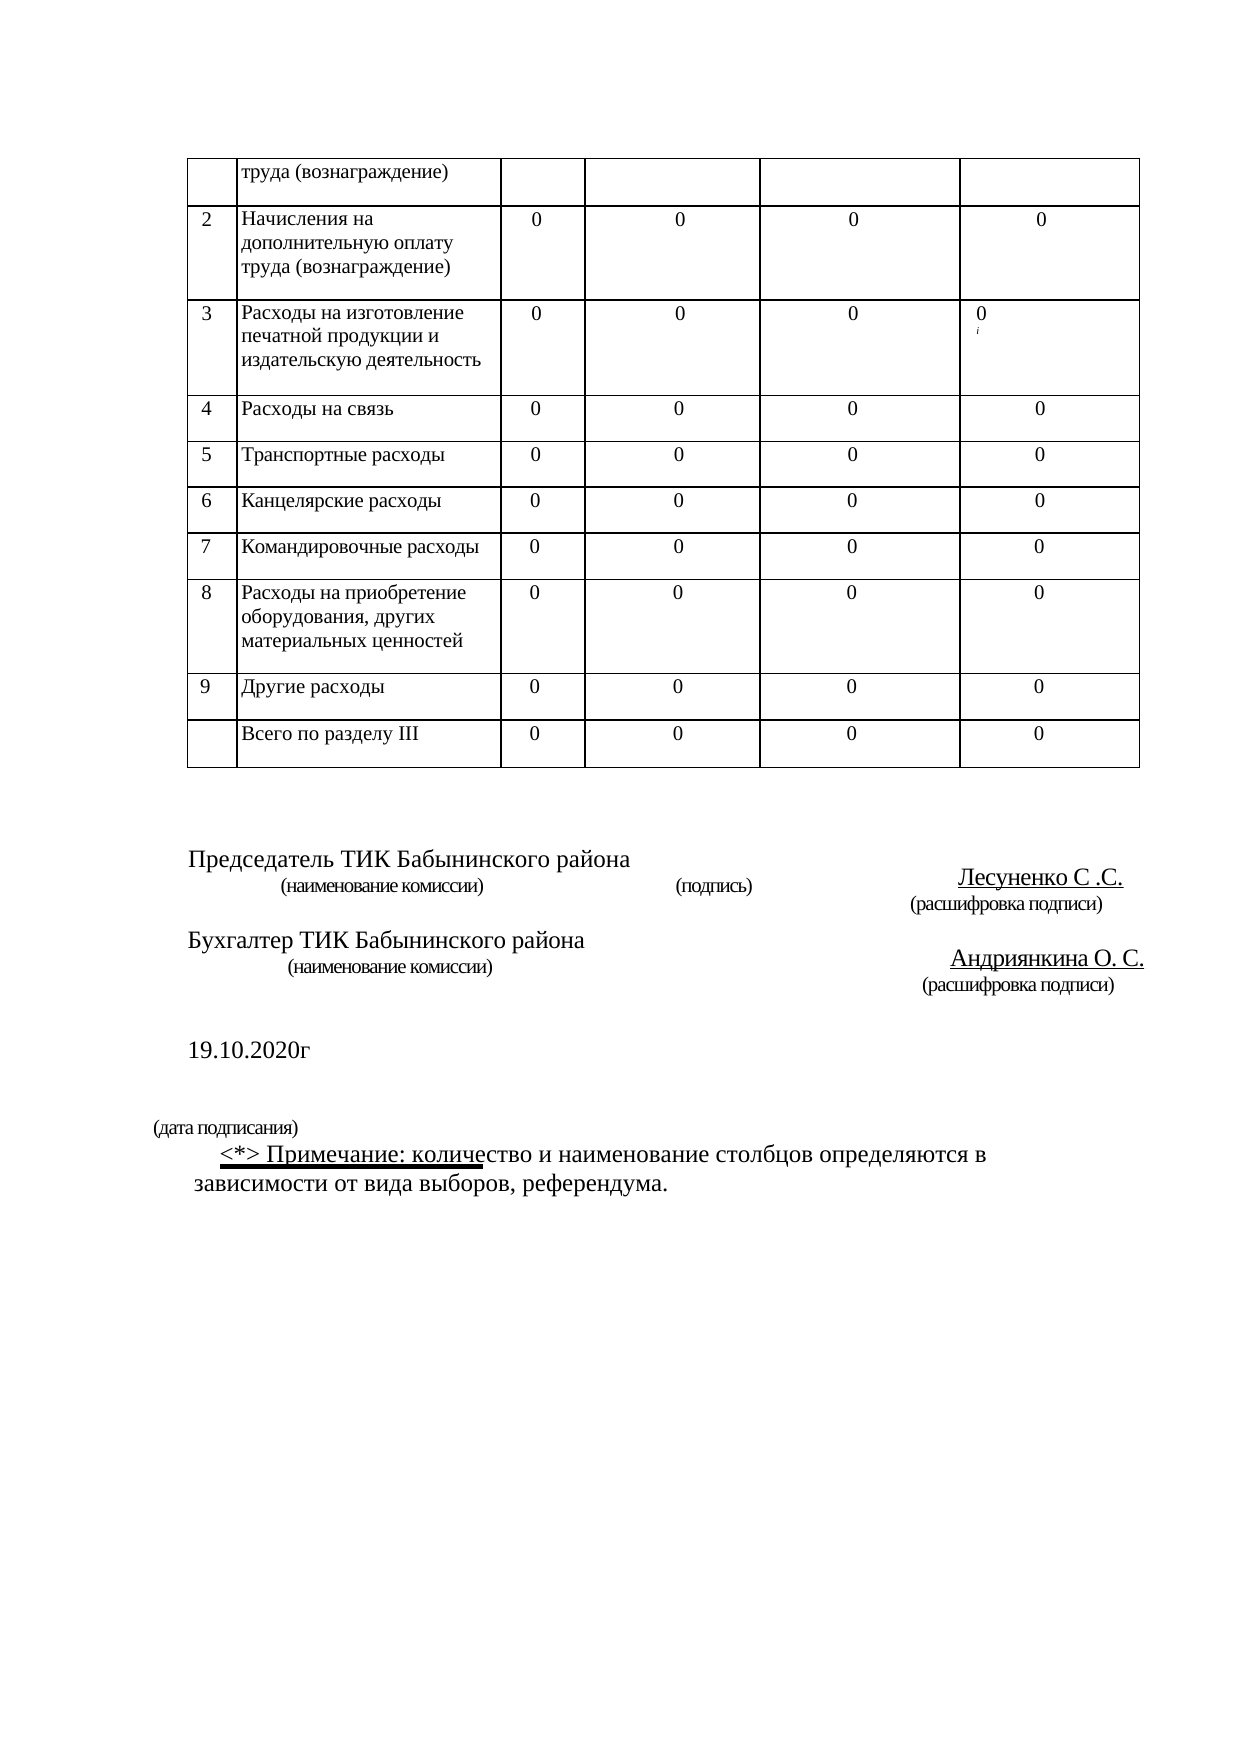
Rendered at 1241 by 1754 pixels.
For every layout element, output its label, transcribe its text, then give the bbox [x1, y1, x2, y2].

table_cell 7 [188, 534, 236, 578]
table_cell Расходы на связь [238, 396, 500, 441]
text (наименование комиссии) [287, 954, 798, 978]
table_cell 8 [188, 580, 236, 672]
table_cell 5 [188, 442, 236, 486]
table_cell Расходы на приобретение оборудования, других материальных ценностей [238, 580, 500, 672]
table_cell 0 [961, 580, 1139, 672]
table_cell Расходы на изготовление печатной продукции и издательскую деятельность [238, 301, 500, 394]
table_cell 0 [502, 674, 584, 719]
table_cell 6 [188, 488, 236, 532]
table_cell 0 [586, 534, 759, 578]
text <*> Примечание: количество и наименование столбцов определяются в зависимости от вида выборов, референдума. [194, 1122, 1070, 1197]
table_cell 0 [586, 488, 759, 532]
table_cell 2 [188, 207, 236, 299]
table_cell 0 [761, 580, 959, 672]
table_cell 0 [961, 534, 1139, 578]
text (дата подписания) [153, 1115, 299, 1139]
text (наименование комиссии) (подпись) [280, 873, 798, 897]
text Андриянкина О. С. [950, 943, 1166, 972]
table_cell 0 [502, 301, 584, 394]
table_cell 0 [586, 580, 759, 672]
table_cell 0 [761, 442, 959, 486]
table_header [961, 159, 1139, 205]
table_cell 0 [586, 396, 759, 441]
table_cell 4 [188, 396, 236, 441]
table_cell [188, 721, 236, 766]
table_cell 0 [761, 301, 959, 394]
table_cell 0 [586, 442, 759, 486]
table_header [761, 159, 959, 205]
table_cell Другие расходы [238, 674, 500, 719]
table_cell 0 [502, 534, 584, 578]
table_cell 0 [586, 301, 759, 394]
table_cell 0 [761, 534, 959, 578]
text Председатель ТИК Бабынинского района [188, 844, 798, 873]
table_cell 0 [961, 442, 1139, 486]
table_cell 0 [761, 721, 959, 766]
table_cell 0 [761, 674, 959, 719]
table_cell 0 [761, 488, 959, 532]
text Лесуненко С .С. [958, 862, 1166, 890]
table_cell 0 [761, 396, 959, 441]
table_cell 0 [502, 396, 584, 441]
table_header [502, 159, 584, 205]
table_header [586, 159, 759, 205]
table_cell 0 [586, 674, 759, 719]
table_cell 0 [961, 207, 1139, 299]
table_cell 0 i [961, 301, 1139, 394]
table_cell 0 [961, 488, 1139, 532]
table_cell Транспортные расходы [238, 442, 500, 486]
text Бухгалтер ТИК Бабынинского района [187, 925, 798, 954]
table_cell Начисления на дополнительную оплату труда (вознаграждение) [238, 207, 500, 299]
table_cell 0 [502, 488, 584, 532]
table_cell Канцелярские расходы [238, 488, 500, 532]
table_cell 0 [586, 721, 759, 766]
table_cell 3 [188, 301, 236, 394]
table_cell 0 [961, 721, 1139, 766]
text (расшифровка подписи) [910, 890, 1166, 914]
table_cell 9 [188, 674, 236, 719]
table_cell 0 [761, 207, 959, 299]
table_cell 0 [961, 396, 1139, 441]
table_cell 0 [502, 721, 584, 766]
table_cell Всего по разделу III [238, 721, 500, 766]
table_header труда (вознаграждение) [238, 159, 500, 205]
table_cell 0 [502, 207, 584, 299]
text 19.10.2020г [187, 1035, 1166, 1064]
table_cell 0 [961, 674, 1139, 719]
table_header [188, 159, 236, 205]
table_cell 0 [502, 580, 584, 672]
table_cell 0 [502, 442, 584, 486]
table_cell 0 [586, 207, 759, 299]
text (расшифровка подписи) [922, 972, 1166, 996]
table_cell Командировочные расходы [238, 534, 500, 578]
